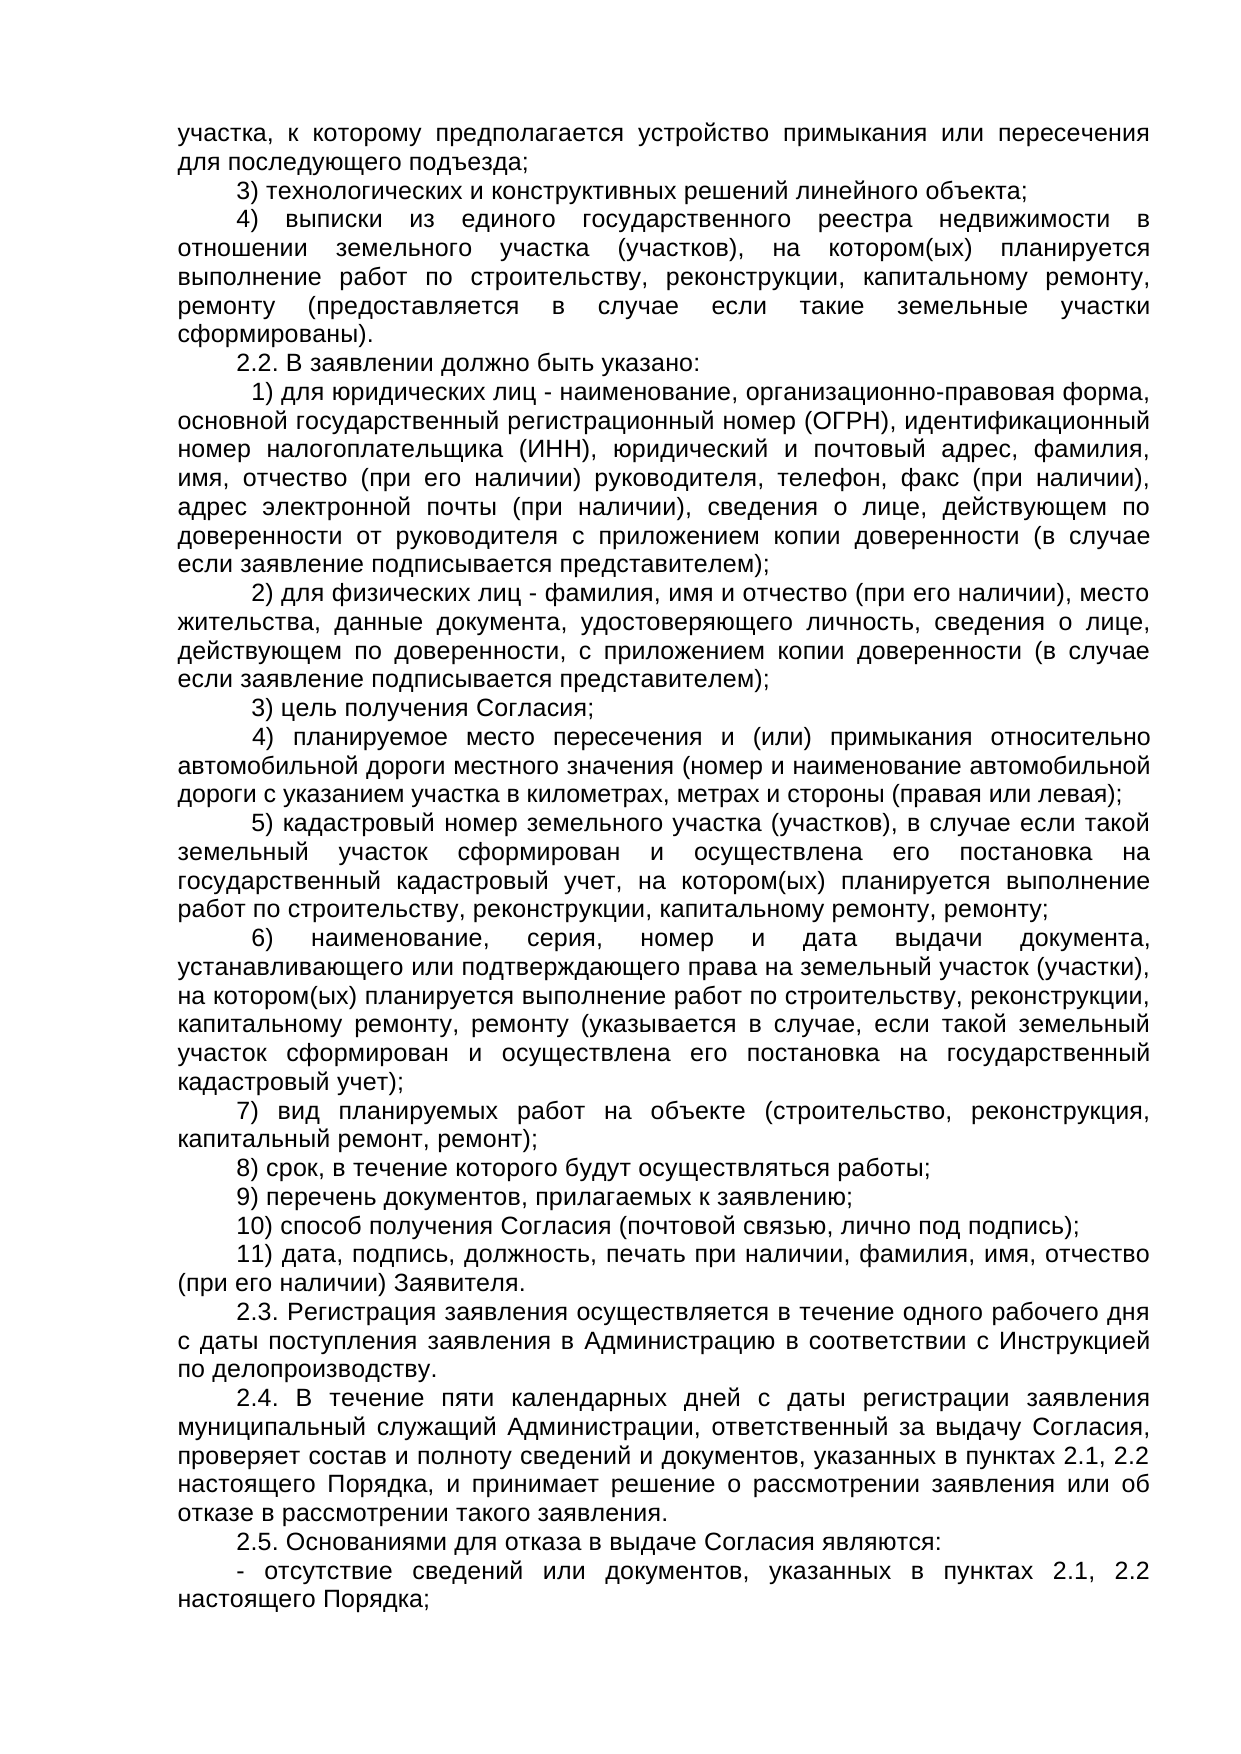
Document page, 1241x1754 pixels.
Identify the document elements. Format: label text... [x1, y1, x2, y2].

text 11) дата, подпись, должность, печать при наличии, фамилия, имя, отчество (при его наличии) Заявителя. [177, 1239, 1152, 1297]
text 8) срок, в течение которого будут осуществляться работы; [177, 1153, 1152, 1182]
text 4) планируемое место пересечения и (или) примыкания относительно автомобильной дороги местного значения (номер и наименование автомобильной дороги с указанием участка в километрах, метрах и стороны (правая или левая); [177, 722, 1152, 808]
text 1) для юридических лиц - наименование, организационно-правовая форма, основной государственный регистрационный номер (ОГРН), идентификационный номер налогоплательщика (ИНН), юридический и почтовый адрес, фамилия, имя, отчество (при его наличии) руководителя, телефон, факс (при наличии), адрес электронной почты (при наличии), сведения о лице, действующем по доверенности от руководителя с приложением копии доверенности (в случае если заявление подписывается представителем); [177, 377, 1152, 578]
text 4) выписки из единого государственного реестра недвижимости в отношении земельного участка (участков), на котором(ых) планируется выполнение работ по строительству, реконструкции, капитальному ремонту, ремонту (предоставляется в случае если такие земельные участки сформированы). [177, 204, 1152, 348]
text 2) для физических лиц - фамилия, имя и отчество (при его наличии), место жительства, данные документа, удостоверяющего личность, сведения о лице, действующем по доверенности, с приложением копии доверенности (в случае если заявление подписывается представителем); [177, 578, 1152, 693]
text 6) наименование, серия, номер и дата выдачи документа, устанавливающего или подтверждающего права на земельный участок (участки), на котором(ых) планируется выполнение работ по строительству, реконструкции, капитальному ремонту, ремонту (указывается в случае, если такой земельный участок сформирован и осуществлена его постановка на государственный кадастровый учет); [177, 923, 1152, 1096]
text 10) способ получения Согласия (почтовой связью, лично под подпись); [177, 1211, 1152, 1239]
text 5) кадастровый номер земельного участка (участков), в случае если такой земельный участок сформирован и осуществлена его постановка на государственный кадастровый учет, на котором(ых) планируется выполнение работ по строительству, реконструкции, капитальному ремонту, ремонту; [177, 808, 1152, 923]
text 9) перечень документов, прилагаемых к заявлению; [177, 1182, 1152, 1211]
text 3) цель получения Согласия; [177, 693, 1152, 722]
text 2.4. В течение пяти календарных дней с даты регистрации заявления муниципальный служащий Администрации, ответственный за выдачу Согласия, проверяет состав и полноту сведений и документов, указанных в пунктах 2.1, 2.2 настоящего Порядка, и принимает решение о рассмотрении заявления или об отказе в рассмотрении такого заявления. [177, 1383, 1152, 1527]
text 3) технологических и конструктивных решений линейного объекта; [177, 176, 1152, 204]
text 2.2. В заявлении должно быть указано: [177, 348, 1152, 377]
text 7) вид планируемых работ на объекте (строительство, реконструкция, капитальный ремонт, ремонт); [177, 1096, 1152, 1153]
text 2.5. Основаниями для отказа в выдаче Согласия являются: [177, 1527, 1152, 1556]
text 2.3. Регистрация заявления осуществляется в течение одного рабочего дня с даты поступления заявления в Администрацию в соответствии с Инструкцией по делопроизводству. [177, 1297, 1152, 1383]
text - отсутствие сведений или документов, указанных в пунктах 2.1, 2.2 настоящего Порядка; [177, 1556, 1152, 1613]
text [177, 118, 1152, 176]
